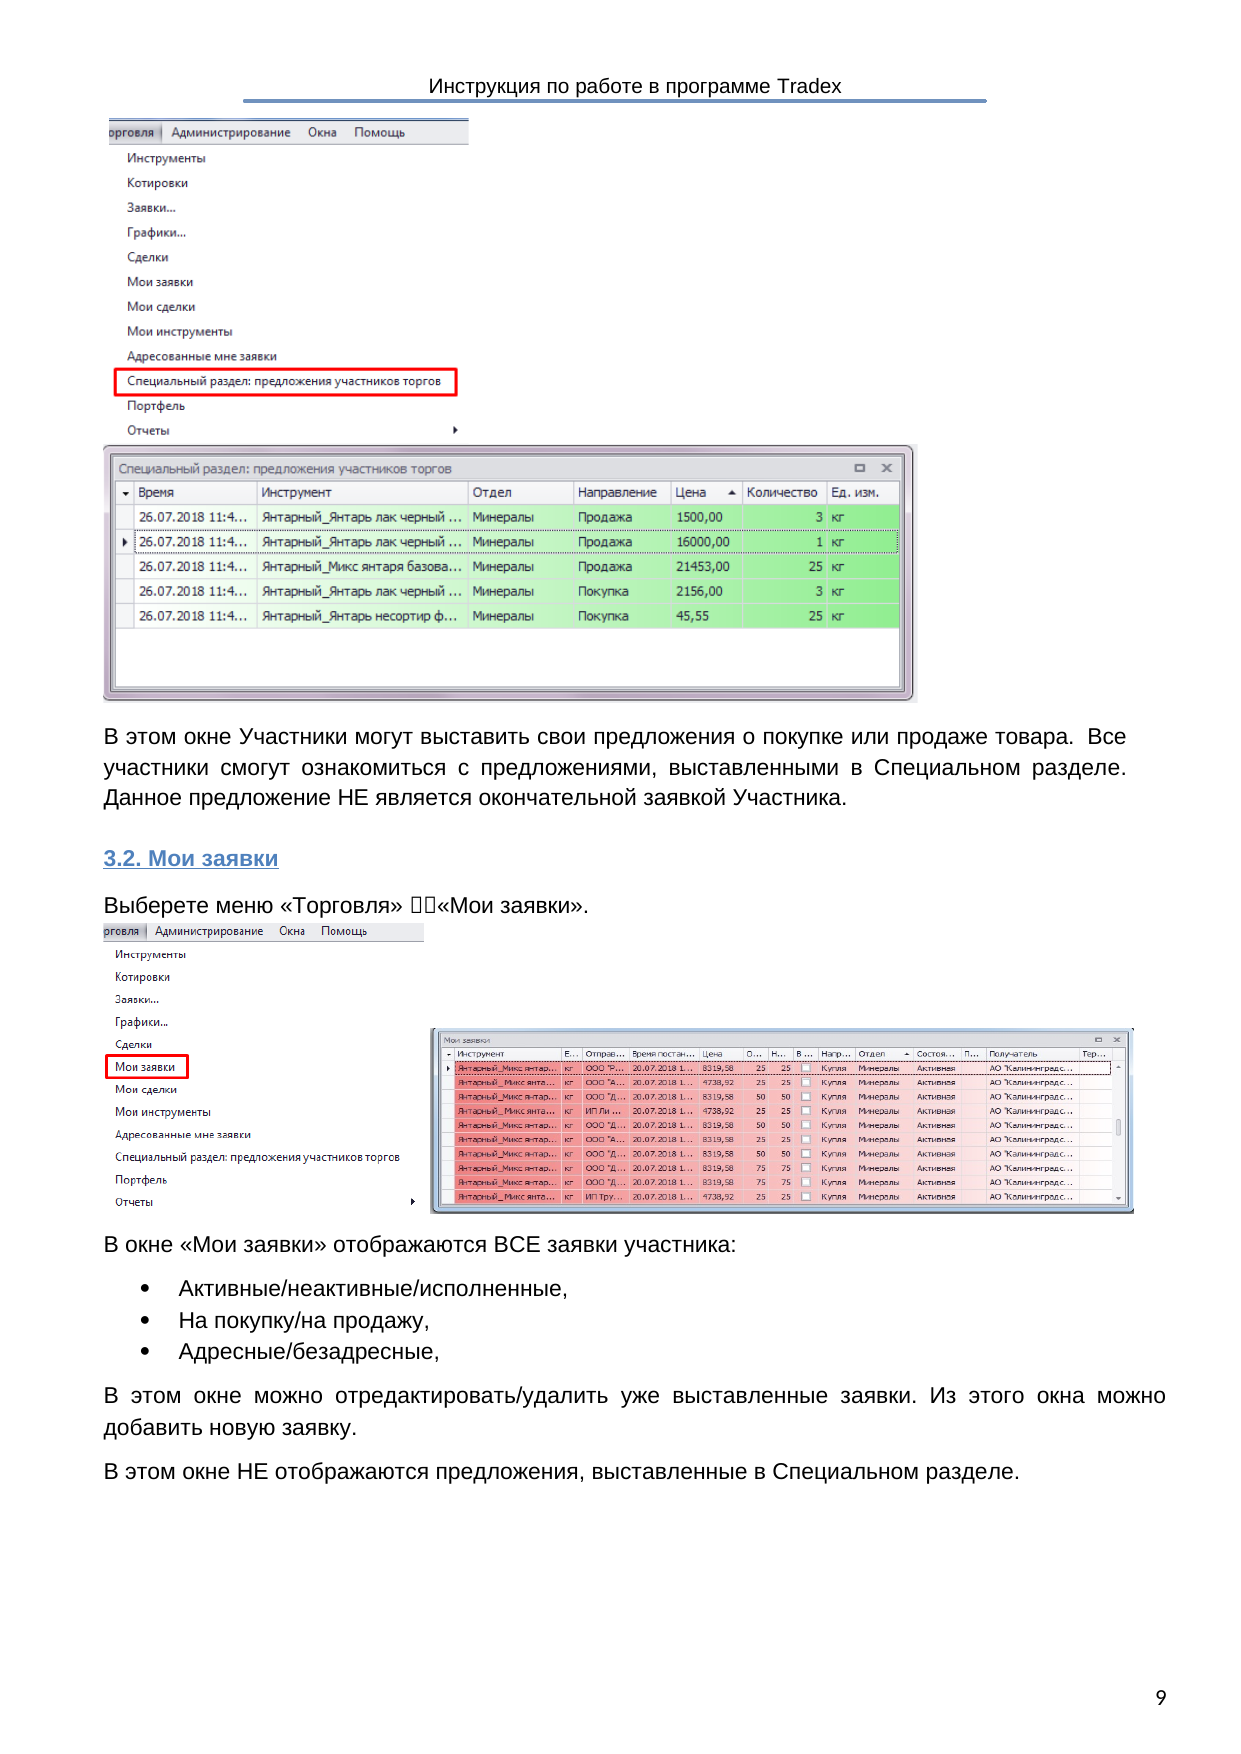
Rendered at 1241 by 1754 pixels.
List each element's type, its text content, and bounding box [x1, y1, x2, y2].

subtitle 3.2. Мои заявки [103, 845, 1167, 871]
picture [430, 1028, 1134, 1214]
picture [103, 923, 424, 1214]
picture [241, 96, 988, 105]
list Адресные/безадресные, [141, 1338, 1167, 1364]
text В этом окне можно отредактировать/удалить уже выставленные заявки. Из этого окна можно добавить новую заявку. [103, 1382, 1167, 1440]
list На покупку/на продажу, [141, 1307, 1167, 1333]
picture [103, 118, 918, 703]
text В этом окне НЕ отображаются предложения, выставленные в Специальном разделе. [103, 1458, 1167, 1484]
text В этом окне Участники могут выставить свои предложения о покупке или продаже товара. Все участники смогут ознакомиться с предложениями, выставленными в Специальном разделе. Данное предложение НЕ является окончательной заявкой Участника. [103, 723, 1127, 810]
list Активные/неактивные/исполненные, [141, 1275, 1167, 1301]
text В окне «Мои заявки» отображаются ВСЕ заявки участника: [103, 1231, 1167, 1257]
text Выберете меню «Торговля» «Мои заявки». [103, 889, 1167, 920]
